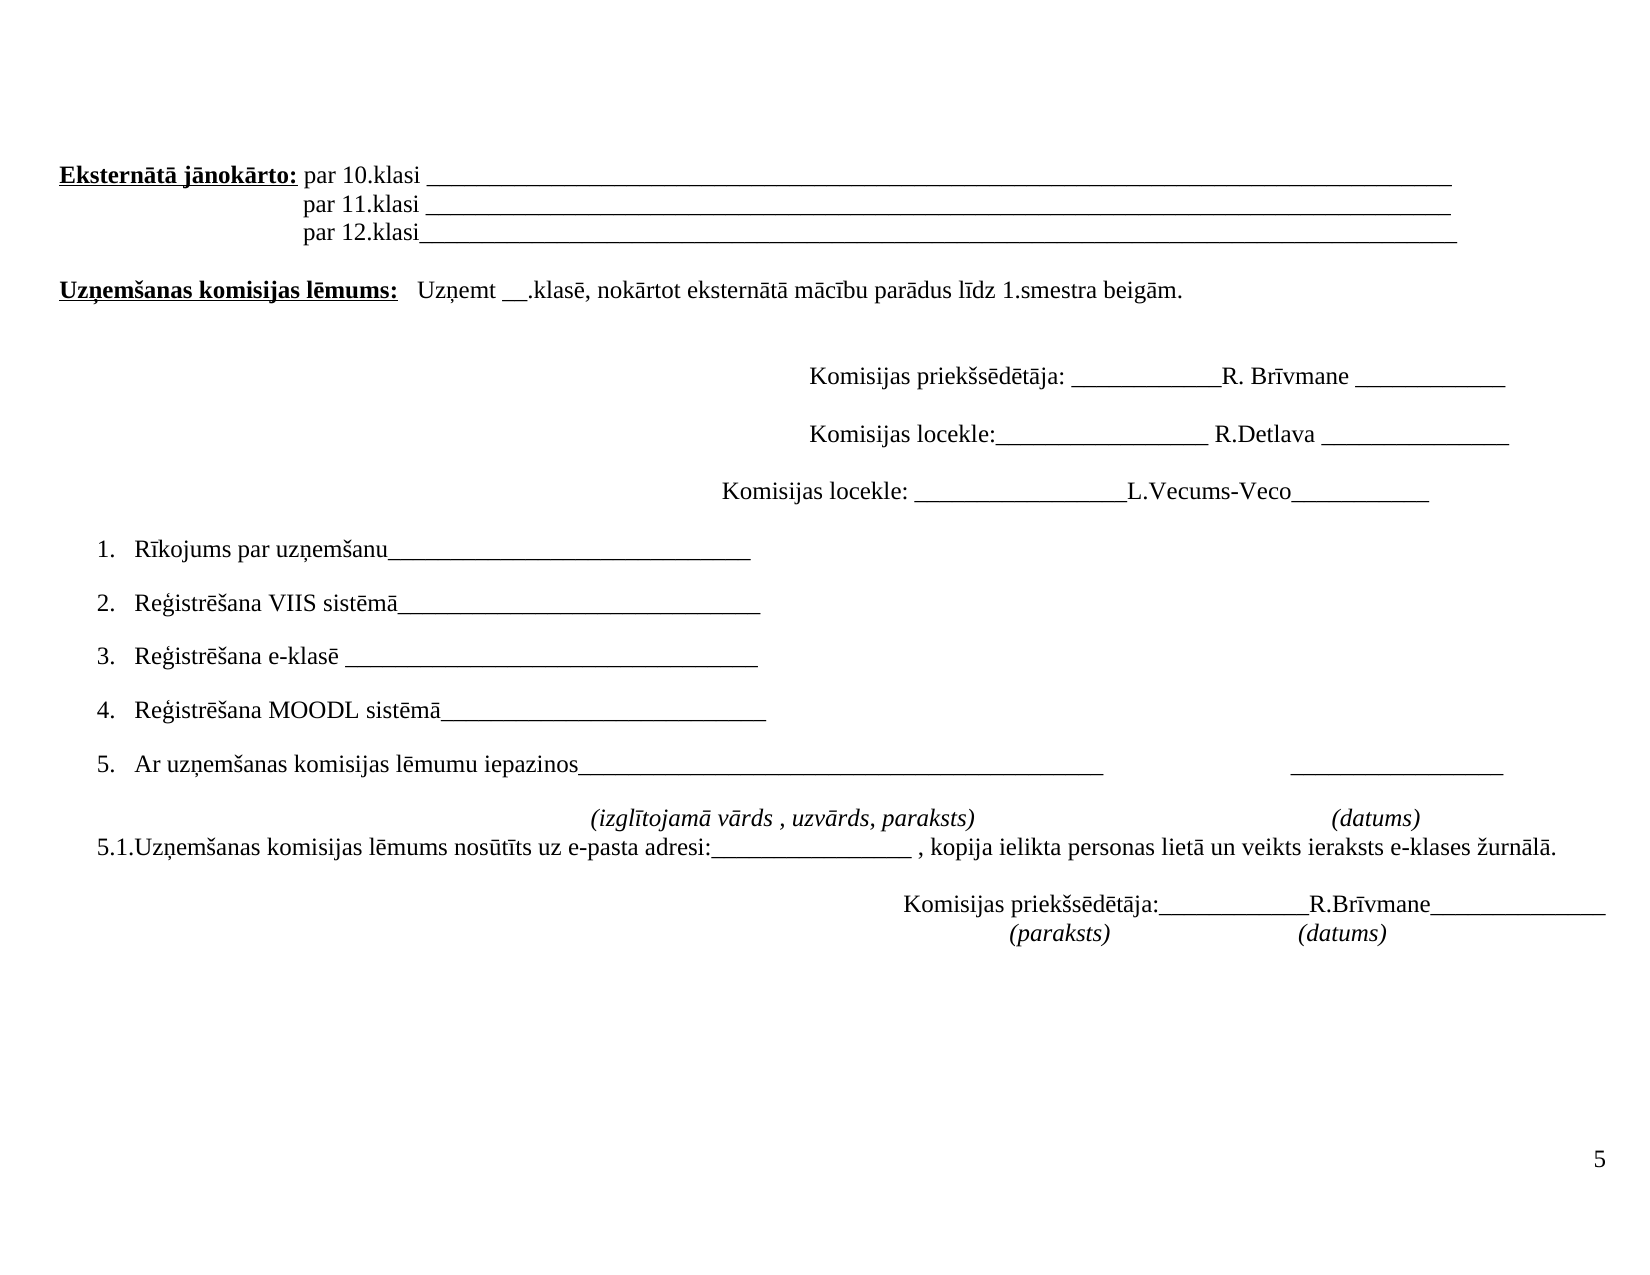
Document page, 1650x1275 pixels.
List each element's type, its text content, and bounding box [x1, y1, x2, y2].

text 5.1.Uzņemšanas komisijas lēmums nosūtīts uz e-pasta adresi:________________ , kopija ielikta personas lietā un veikts ieraksts e-klases žurnālā. [59, 832, 1606, 861]
list Reģistrēšana e-klasē _________________________________ [97, 641, 1606, 670]
list Rīkojums par uzņemšanu_____________________________ [97, 534, 1606, 562]
text Komisijas locekle:_________________ R.Detlava _______________ [809, 419, 1606, 447]
list Reģistrēšana MOODL sistēmā__________________________ [97, 695, 1606, 724]
list Ar uzņemšanas komisijas lēmumu iepazinos__________________________________________ _________________ [97, 749, 1606, 778]
text Eksternātā jānokārto: par 10.klasi __________________________________________________________________________________ [59, 160, 1606, 189]
text par 11.klasi __________________________________________________________________________________ [59, 189, 1606, 217]
list Reģistrēšana VIIS sistēmā_____________________________ [97, 588, 1606, 616]
text Komisijas priekšsēdētāja:____________R.Brīvmane______________ [172, 889, 1606, 918]
text (paraksts) (datums) [172, 918, 1606, 947]
text Komisijas priekšsēdētāja: ____________R. Brīvmane ____________ [59, 361, 1606, 390]
text par 12.klasi___________________________________________________________________________________ [59, 217, 1606, 246]
text Uzņemšanas komisijas lēmums: Uzņemt __.klasē, nokārtot eksternātā mācību parādus līdz 1.smestra beigām. [59, 275, 1606, 304]
text Komisijas locekle: _________________L.Vecums-Veco___________ [59, 476, 1606, 505]
text (izglītojamā vārds , uzvārds, paraksts) (datums) [134, 803, 1606, 832]
